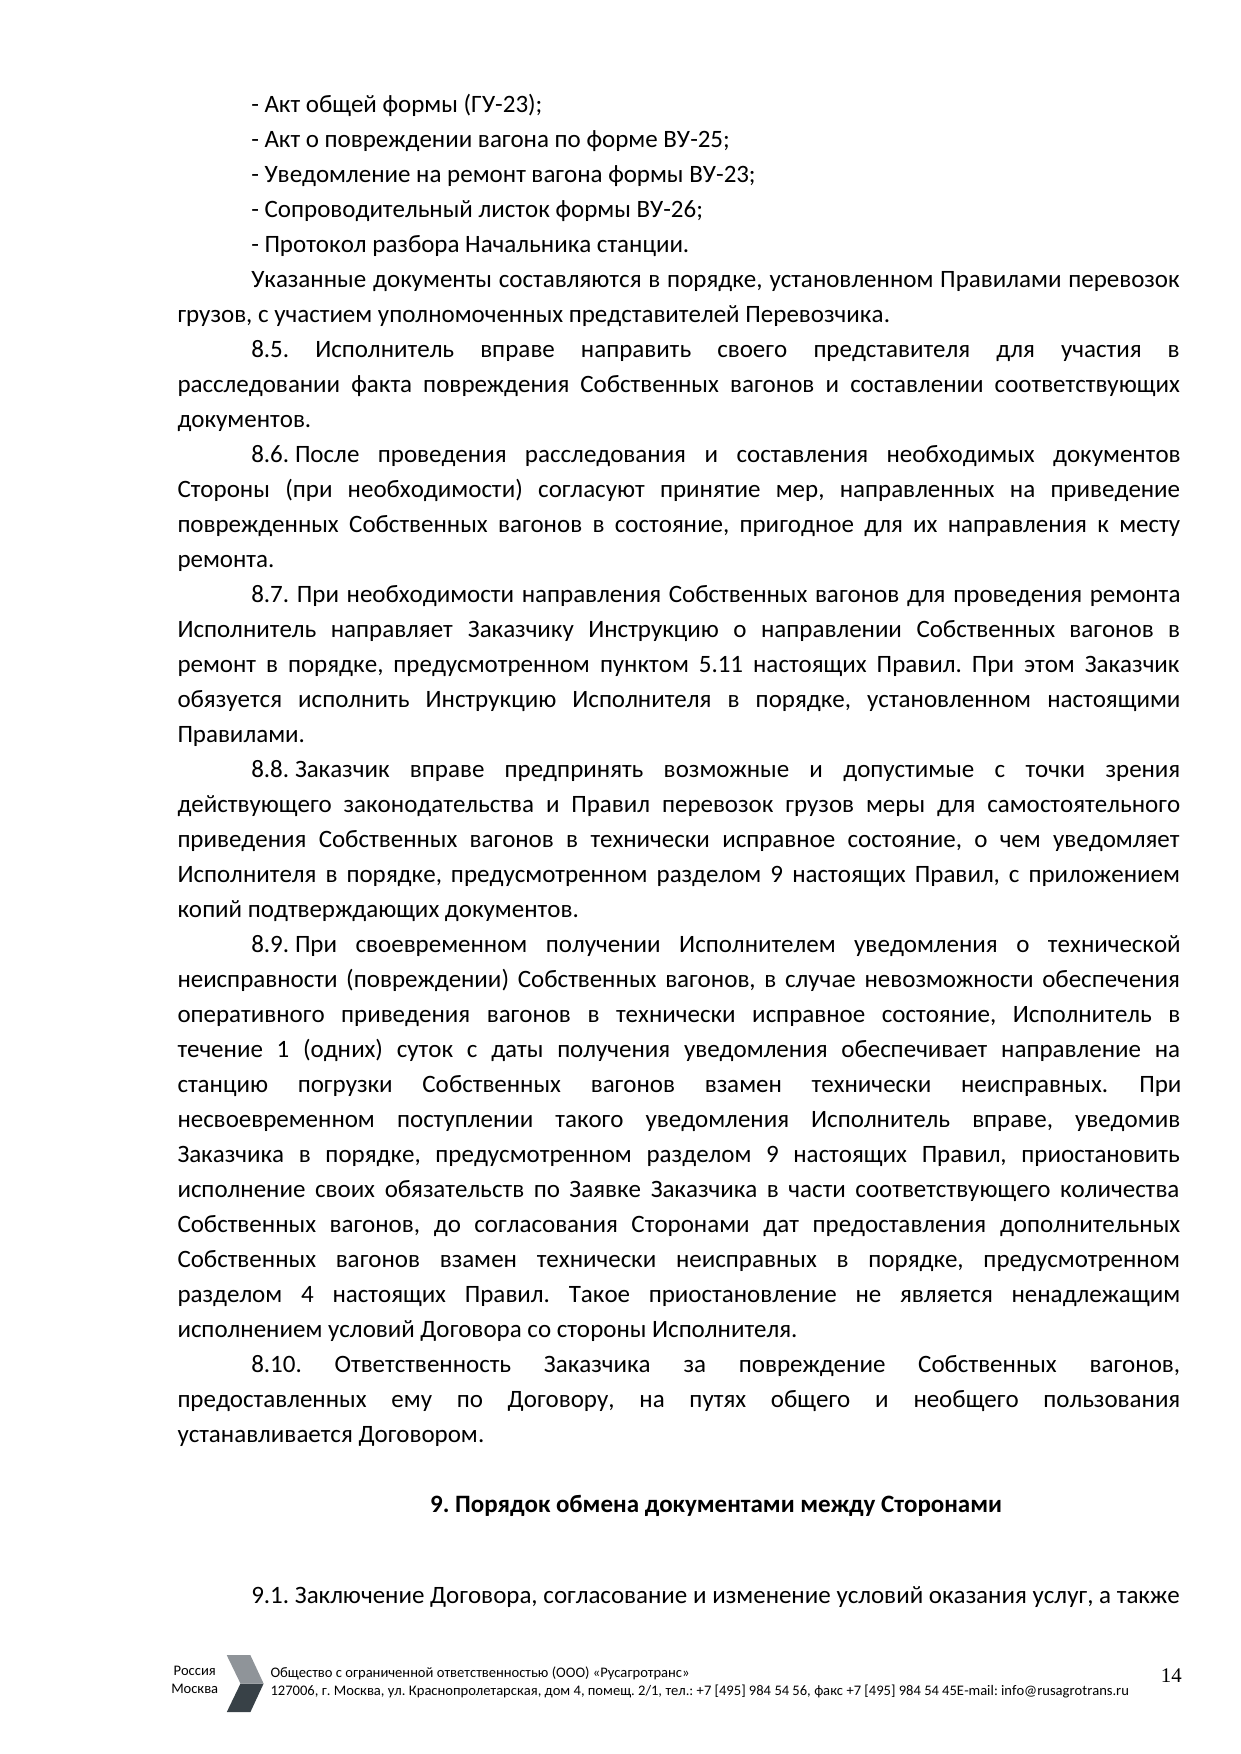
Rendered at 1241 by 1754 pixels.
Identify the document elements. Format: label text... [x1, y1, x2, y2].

text 9. Порядок обмена документами между Сторонами [177, 1489, 1181, 1519]
text - Протокол разбора Начальника станции. [177, 229, 1181, 259]
text 8.5. Исполнитель вправе направить своего представителя для участия в расследовании факта повреждения Собственных вагонов и составлении соответствующих документов. [177, 334, 1181, 434]
text 8.9. При своевременном получении Исполнителем уведомления о технической неисправности (повреждении) Собственных вагонов, в случае невозможности обеспечения оперативного приведения вагонов в технически исправное состояние, Исполнитель в течение 1 (одних) суток с даты получения уведомления обеспечивает направление на станцию погрузки Собственных вагонов взамен технически неисправных. При несвоевременном поступлении такого уведомления Исполнитель вправе, уведомив Заказчика в порядке, предусмотренном разделом 9 настоящих Правил, приостановить исполнение своих обязательств по Заявке Заказчика в части соответствующего количества Собственных вагонов, до согласования Сторонами дат предоставления дополнительных Собственных вагонов взамен технически неисправных в порядке, предусмотренном разделом 4 настоящих Правил. Такое приостановление не является ненадлежащим исполнением условий Договора со стороны Исполнителя. [177, 929, 1181, 1344]
text 8.8. Заказчик вправе предпринять возможные и допустимые с точки зрения действующего законодательства и Правил перевозок грузов меры для самостоятельного приведения Собственных вагонов в технически исправное состояние, о чем уведомляет Исполнителя в порядке, предусмотренном разделом 9 настоящих Правил, с приложением копий подтверждающих документов. [177, 754, 1181, 924]
text 8.10. Ответственность Заказчика за повреждение Собственных вагонов, предоставленных ему по Договору, на путях общего и необщего пользования устанавливается Договором. [177, 1349, 1181, 1449]
text - Сопроводительный листок формы ВУ-26; [177, 194, 1181, 224]
text - Акт о повреждении вагона по форме ВУ-25; [177, 124, 1181, 154]
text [177, 1579, 1181, 1610]
text 8.6. После проведения расследования и составления необходимых документов Стороны (при необходимости) согласуют принятие мер, направленных на приведение поврежденных Собственных вагонов в состояние, пригодное для их направления к месту ремонта. [177, 439, 1181, 574]
text 8.7. При необходимости направления Собственных вагонов для проведения ремонта Исполнитель направляет Заказчику Инструкцию о направлении Собственных вагонов в ремонт в порядке, предусмотренном пунктом 5.11 настоящих Правил. При этом Заказчик обязуется исполнить Инструкцию Исполнителя в порядке, установленном настоящими Правилами. [177, 579, 1181, 749]
text Указанные документы составляются в порядке, установленном Правилами перевозок грузов, с участием уполномоченных представителей Перевозчика. [177, 264, 1181, 329]
text - Уведомление на ремонт вагона формы ВУ-23; [177, 159, 1181, 189]
text - Акт общей формы (ГУ-23); [177, 89, 1181, 119]
